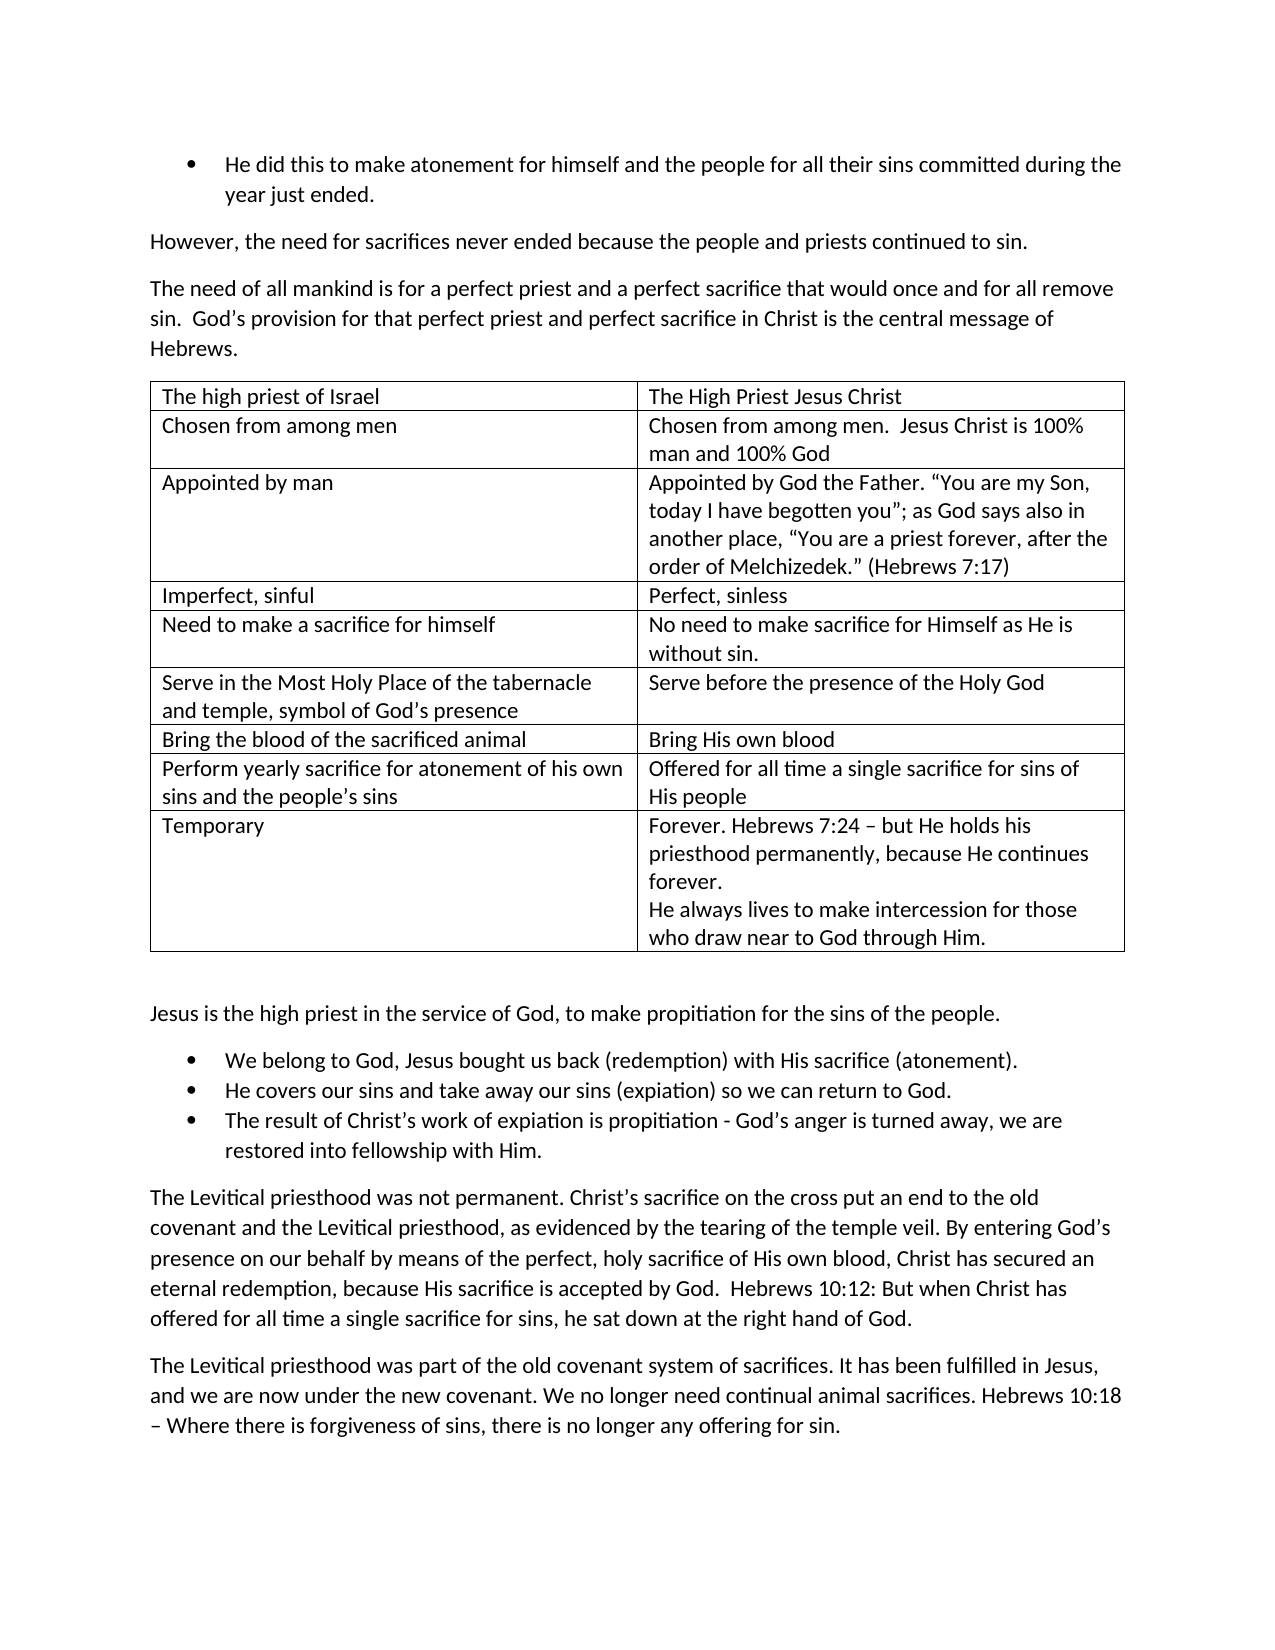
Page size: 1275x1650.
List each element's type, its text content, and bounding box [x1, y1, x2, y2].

table_cell Perfect, sinless [638, 582, 1124, 609]
table_cell Chosen from among men. Jesus Christ is 100% man and 100% God [638, 411, 1124, 467]
table_header The high priest of Israel [151, 382, 637, 410]
table_header The High Priest Jesus Christ [638, 382, 1124, 410]
table_cell Offered for all time a single sacrifice for sins of His people [638, 754, 1124, 810]
table_cell Imperfect, sinful [151, 582, 637, 609]
table_cell Temporary [151, 811, 637, 951]
list We belong to God, Jesus bought us back (redemption) with His sacrifice (atonement). [187, 1046, 1125, 1074]
list The result of Christ’s work of expiation is propitiation - God’s anger is turned away, we are restored into fellowship with Him. [187, 1106, 1125, 1164]
table_cell Serve in the Most Holy Place of the tabernacle and temple, symbol of God’s presence [151, 668, 637, 724]
text The need of all mankind is for a perfect priest and a perfect sacrifice that would once and for all remove sin. God’s provision for that perfect priest and perfect sacrifice in Christ is the central message of Hebrews. [150, 274, 1125, 362]
list He did this to make atonement for himself and the people for all their sins committed during the year just ended. [187, 150, 1125, 208]
text However, the need for sacrifices never ended because the people and priests continued to sin. [150, 227, 1125, 255]
table_cell Bring His own blood [638, 725, 1124, 753]
table_cell Perform yearly sacrifice for atonement of his own sins and the people’s sins [151, 754, 637, 810]
text Jesus is the high priest in the service of God, to make propitiation for the sins of the people. [150, 999, 1125, 1027]
table_cell Need to make a sacrifice for himself [151, 611, 637, 667]
list He covers our sins and take away our sins (expiation) so we can return to God. [187, 1076, 1125, 1104]
table_cell No need to make sacrifice for Himself as He is without sin. [638, 611, 1124, 667]
table_cell Serve before the presence of the Holy God [638, 668, 1124, 724]
table_cell Chosen from among men [151, 411, 637, 467]
table_cell Appointed by man [151, 469, 637, 581]
table_cell Appointed by God the Father. “You are my Son, today I have begotten you”; as God says also in another place, “You are a priest forever, after the order of Melchizedek.” (Hebrews 7:17) [638, 469, 1124, 581]
text The Levitical priesthood was not permanent. Christ’s sacrifice on the cross put an end to the old covenant and the Levitical priesthood, as evidenced by the tearing of the temple veil. By entering God’s presence on our behalf by means of the perfect, holy sacrifice of His own blood, Christ has secured an eternal redemption, because His sacrifice is accepted by God. Hebrews 10:12: But when Christ has offered for all time a single sacrifice for sins, he sat down at the right hand of God. [150, 1183, 1125, 1332]
table_cell Bring the blood of the sacrificed animal [151, 725, 637, 753]
text The Levitical priesthood was part of the old covenant system of sacrifices. It has been fulfilled in Jesus, and we are now under the new covenant. We no longer need continual animal sacrifices. Hebrews 10:18 – Where there is forgiveness of sins, there is no longer any offering for sin. [150, 1351, 1125, 1439]
table_cell Forever. Hebrews 7:24 – but He holds his priesthood permanently, because He continues forever. He always lives to make intercession for those who draw near to God through Him. [638, 811, 1124, 951]
